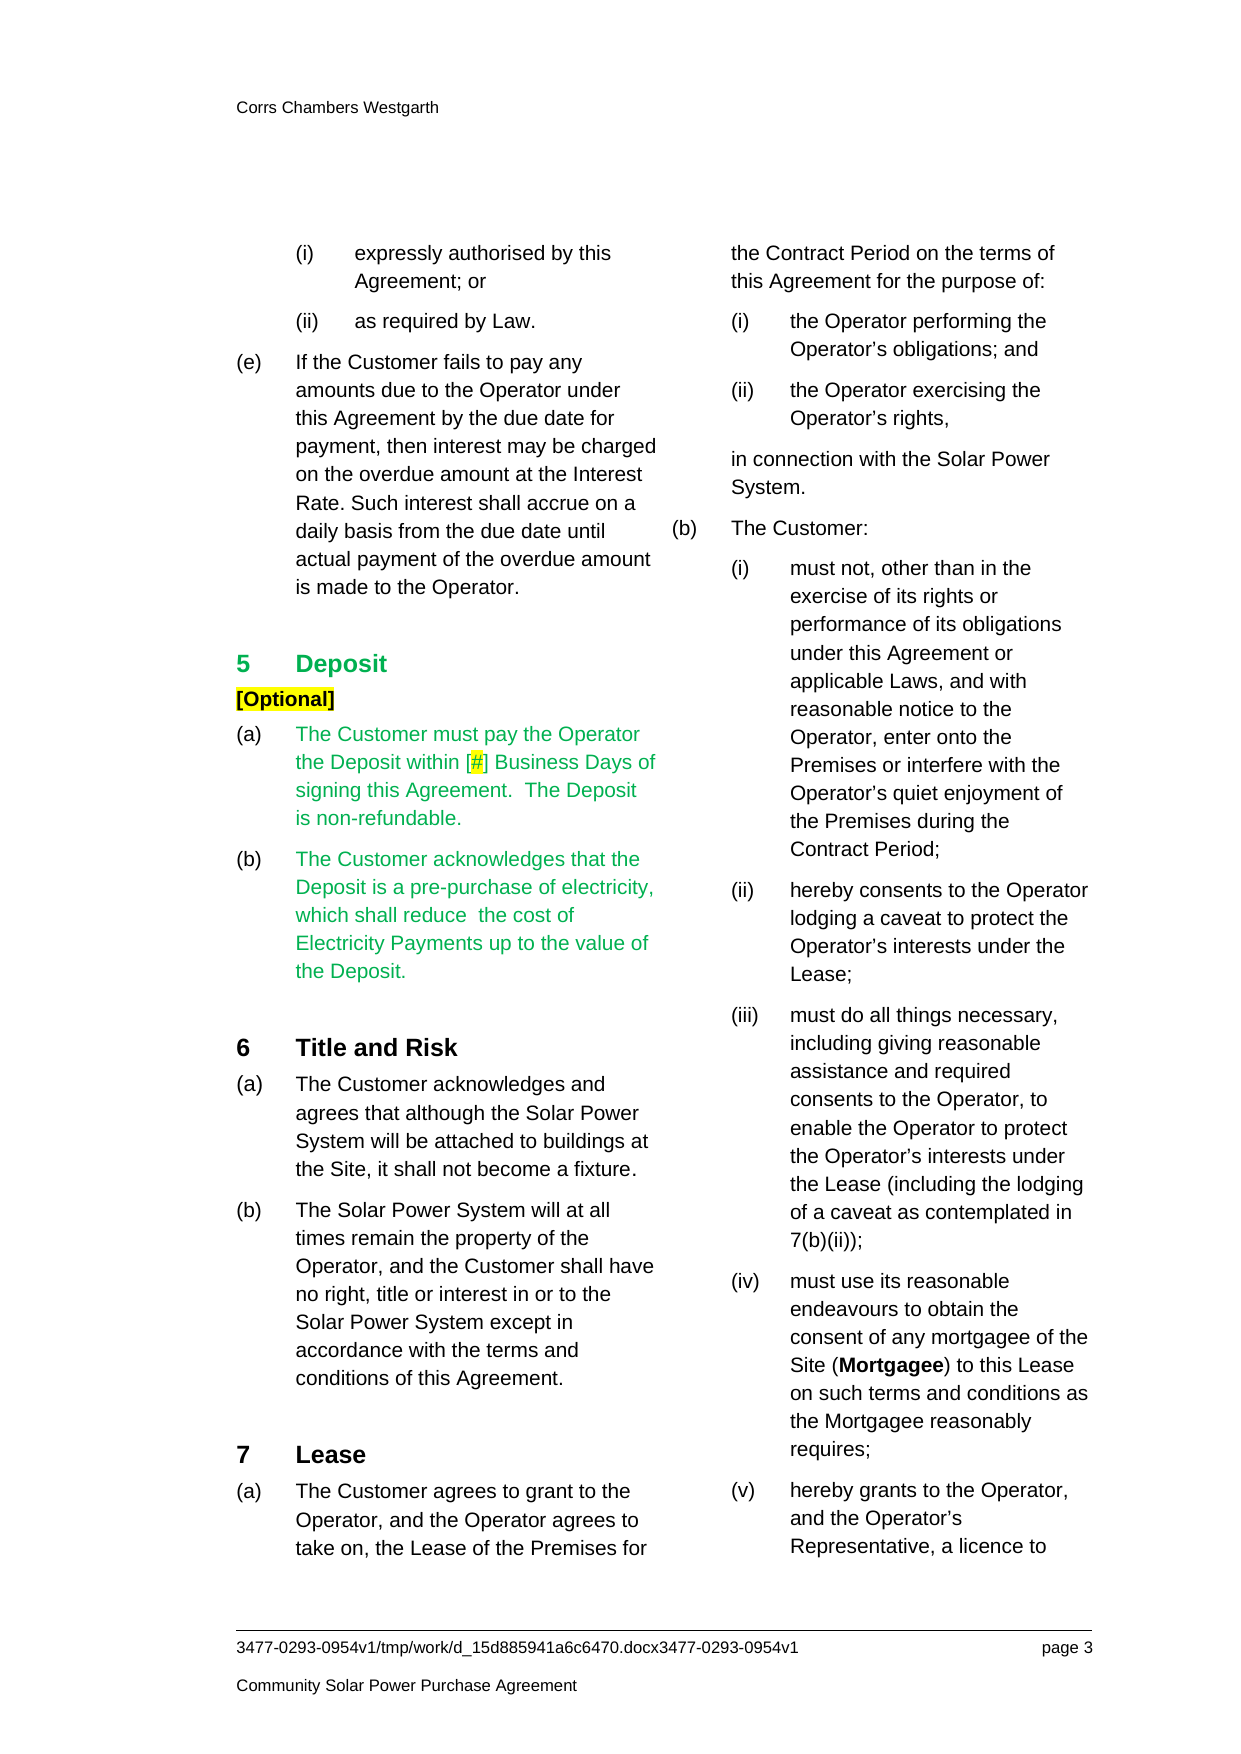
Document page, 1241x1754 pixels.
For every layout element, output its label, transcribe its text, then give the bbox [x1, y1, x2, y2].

subtitle the Operator performing the Operator’s obligations; and [731, 305, 1092, 361]
subtitle in connection with the Solar Power System. [731, 442, 1092, 499]
subtitle Lease [236, 1440, 657, 1469]
subtitle expressly authorised by this Agreement; or [295, 236, 657, 292]
subtitle The Customer: [672, 511, 1092, 539]
subtitle Deposit [236, 649, 657, 677]
subtitle must do all things necessary, including giving reasonable assistance and required consents to the Operator, to enable the Operator to protect the Operator’s interests under the Lease (including the lodging of a caveat as contemplated in 7(b)(ii)); [731, 999, 1092, 1252]
subtitle The Customer must pay the Operator the Deposit within [#] Business Days of signing this Agreement. The Deposit is non-refundable. [236, 718, 657, 830]
subtitle must not, other than in the exercise of its rights or performance of its obligations under this Agreement or applicable Laws, and with reasonable notice to the Operator, enter onto the Premises or interfere with the Operator’s quiet enjoyment of the Premises during the Contract Period; [731, 552, 1092, 861]
subtitle The Customer acknowledges and agrees that although the Solar Power System will be attached to buildings at the Site, it shall not become a fixture. [236, 1068, 657, 1181]
subtitle must use its reasonable endeavours to obtain the consent of any mortgagee of the Site (Mortgagee) to this Lease on such terms and conditions as the Mortgagee reasonably requires; [731, 1264, 1092, 1461]
subtitle the Operator exercising the Operator’s rights, [731, 374, 1092, 430]
subtitle as required by Law. [295, 305, 657, 333]
subtitle [Optional] [236, 686, 657, 711]
subtitle The Customer agrees to grant to the Operator, and the Operator agrees to take on, the Lease of the Premises for the Contract Period on the terms of this Agreement for the purpose of: [672, 236, 1092, 292]
subtitle If the Customer fails to pay any amounts due to the Operator under this Agreement by the due date for payment, then interest may be charged on the overdue amount at the Interest Rate. Such interest shall accrue on a daily basis from the due date until actual payment of the overdue amount is made to the Operator. [236, 346, 657, 599]
subtitle hereby consents to the Operator lodging a caveat to protect the Operator’s interests under the Lease; [731, 874, 1092, 986]
subtitle The Solar Power System will at all times remain the property of the Operator, and the Customer shall have no right, title or interest in or to the Solar Power System except in accordance with the terms and conditions of this Agreement. [236, 1193, 657, 1390]
subtitle The Customer agrees to grant to the Operator, and the Operator agrees to take on, the Lease of the Premises for the Contract Period on the terms of this Agreement for the purpose of: [236, 1475, 657, 1559]
subtitle The Customer acknowledges that the Deposit is a pre-purchase of electricity, which shall reduce the cost of Electricity Payments up to the value of the Deposit. [236, 843, 657, 983]
subtitle Title and Risk [236, 1033, 657, 1062]
